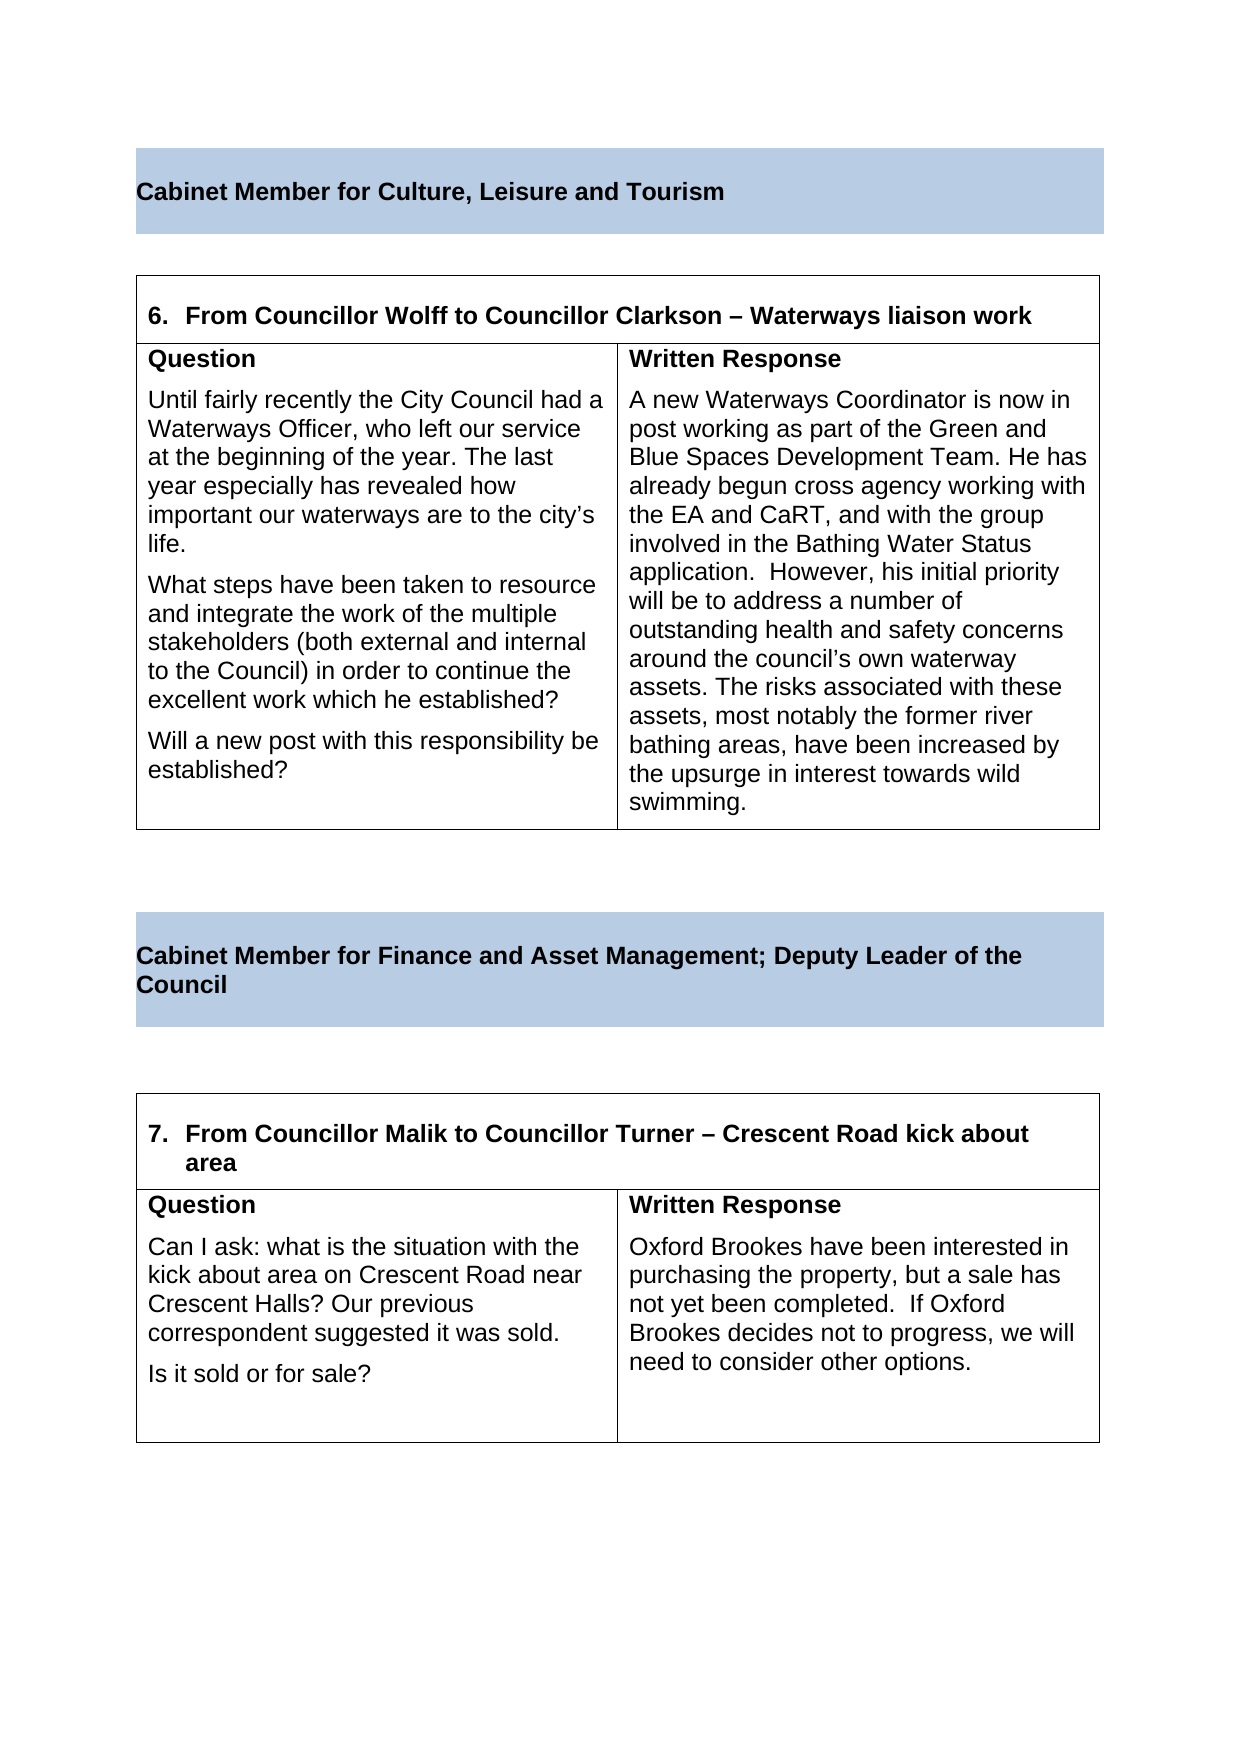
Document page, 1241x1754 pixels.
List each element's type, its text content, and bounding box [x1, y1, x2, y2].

table_cell Written Response Oxford Brookes have been interested in purchasing the property, but a sale has not yet been completed. If Oxford Brookes decides not to progress, we will need to consider other options. [618, 1190, 1099, 1442]
subtitle Cabinet Member for Culture, Leisure and Tourism [136, 176, 1104, 205]
subtitle Cabinet Member for Finance and Asset Management; Deputy Leader of the Council [136, 941, 1104, 998]
table_cell Question Until fairly recently the City Council had a Waterways Officer, who left our service at the beginning of the year. The last year especially has revealed how important our waterways are to the city’s life. What steps have been taken to resource and integrate the work of the multiple stakeholders (both external and internal to the Council) in order to continue the excellent work which he established? Will a new post with this responsibility be established? [137, 344, 617, 828]
table_header From Councillor Wolff to Councillor Clarkson – Waterways liaison work [137, 276, 1099, 342]
table_header From Councillor Malik to Councillor Turner – Crescent Road kick about area [137, 1094, 1099, 1189]
table_cell Question Can I ask: what is the situation with the kick about area on Crescent Road near Crescent Halls? Our previous correspondent suggested it was sold. Is it sold or for sale? [137, 1190, 617, 1442]
table_cell Written Response A new Waterways Coordinator is now in post working as part of the Green and Blue Spaces Development Team. He has already begun cross agency working with the EA and CaRT, and with the group involved in the Bathing Water Status application. However, his initial priority will be to address a number of outstanding health and safety concerns around the council’s own waterway assets. The risks associated with these assets, most notably the former river bathing areas, have been increased by the upsurge in interest towards wild swimming. [618, 344, 1099, 828]
